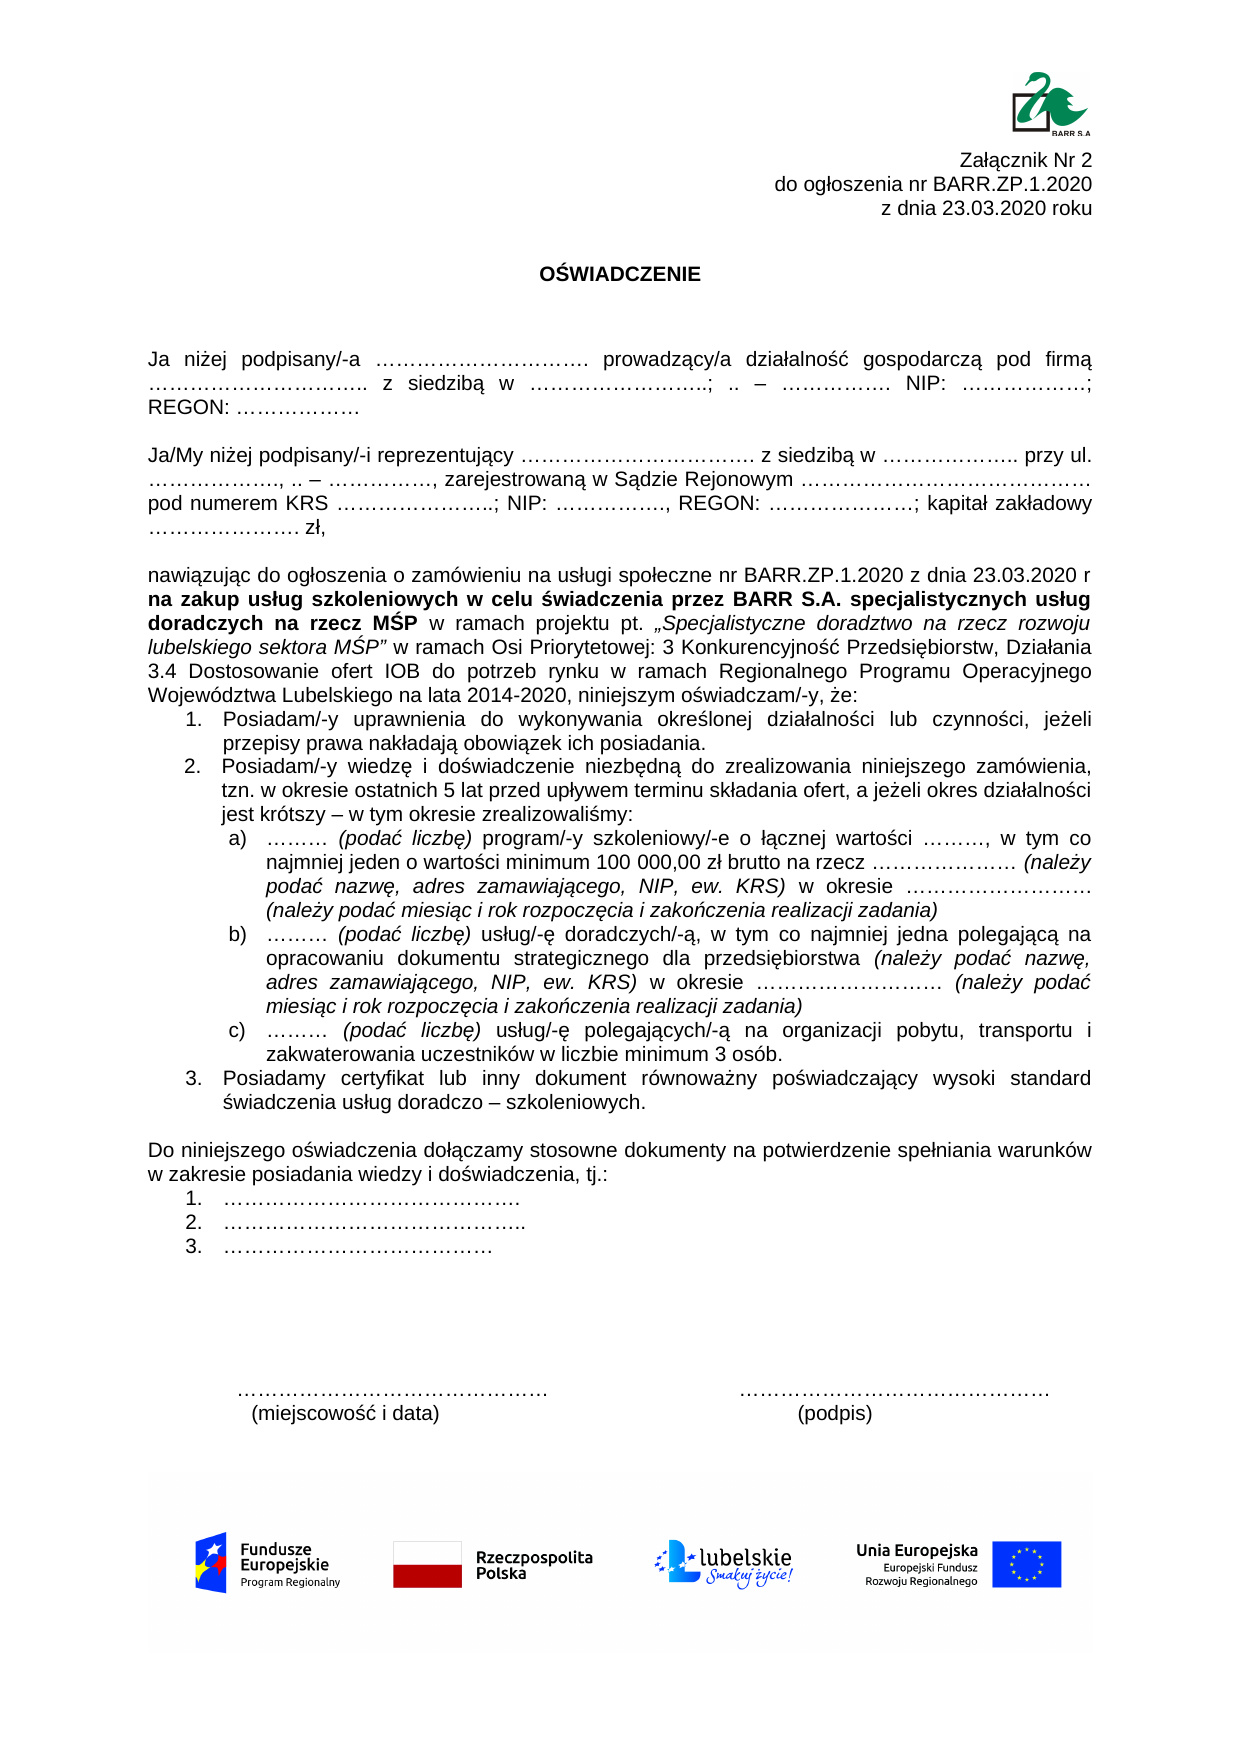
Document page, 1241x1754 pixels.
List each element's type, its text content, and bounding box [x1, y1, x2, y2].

list ……… (podać liczbę) usług/-ę doradczych/-ą, w tym co najmniej jedna polegającą na opracowaniu dokumentu strategicznego dla przedsiębiorstwa (należy podać nazwę, adres zamawiającego, NIP, ew. KRS) w okresie ……………………… (należy podać miesiąc i rok rozpoczęcia i zakończenia realizacji zadania) [228, 922, 1093, 1018]
list ………………………………… [185, 1233, 1093, 1257]
text do ogłoszenia nr BARR.ZP.1.2020 [148, 172, 1093, 196]
text ……………………………………… ……………………………………… [236, 1377, 1093, 1401]
list Posiadamy certyfikat lub inny dokument równoważny poświadczający wysoki standard świadczenia usług doradczo – szkoleniowych. [185, 1066, 1093, 1114]
text (miejscowość i data) (podpis) [251, 1401, 1093, 1425]
text z dnia 23.03.2020 roku [148, 196, 1093, 219]
text Ja niżej podpisany/-a …………………………. prowadzący/a działalność gospodarczą pod firmą ………………………….. z siedzibą w ……………………..; .. – ……………. NIP: ………………; REGON: ……………… [148, 347, 1093, 419]
text OŚWIADCZENIE [148, 262, 1093, 286]
text Do niniejszego oświadczenia dołączamy stosowne dokumenty na potwierdzenie spełniania warunków w zakresie posiadania wiedzy i doświadczenia, tj.: [148, 1138, 1093, 1186]
list Posiadam/-y uprawnienia do wykonywania określonej działalności lub czynności, jeżeli przepisy prawa nakładają obowiązek ich posiadania. [185, 706, 1093, 754]
list Posiadam/-y wiedzę i doświadczenie niezbędną do zrealizowania niniejszego zamówienia, tzn. w okresie ostatnich 5 lat przed upływem terminu składania ofert, a jeżeli okres działalności jest krótszy – w tym okresie zrealizowaliśmy: [184, 754, 1093, 826]
list ……… (podać liczbę) usług/-ę polegających/-ą na organizacji pobytu, transportu i zakwaterowania uczestników w liczbie minimum 3 osób. [228, 1018, 1093, 1066]
text nawiązując do ogłoszenia o zamówieniu na usługi społeczne nr BARR.ZP.1.2020 z dnia 23.03.2020 r na zakup usług szkoleniowych w celu świadczenia przez BARR S.A. specjalistycznych usług doradczych na rzecz MŚP w ramach projektu pt. „Specjalistyczne doradztwo na rzecz rozwoju lubelskiego sektora MŚP” w ramach Osi Priorytetowej: 3 Konkurencyjność Przedsiębiorstw, Działania 3.4 Dostosowanie ofert IOB do potrzeb rynku w ramach Regionalnego Programu Operacyjnego Województwa Lubelskiego na lata 2014-2020, niniejszym oświadczam/-y, że: [148, 563, 1093, 706]
picture [147, 1471, 1093, 1653]
picture [1012, 72, 1091, 136]
list …………………………………….. [185, 1209, 1093, 1233]
list ……………………………………. [185, 1186, 1093, 1209]
list ……… (podać liczbę) program/-y szkoleniowy/-e o łącznej wartości ………, w tym co najmniej jeden o wartości minimum 100 000,00 zł brutto na rzecz ………………… (należy podać nazwę, adres zamawiającego, NIP, ew. KRS) w okresie ……………………… (należy podać miesiąc i rok rozpoczęcia i zakończenia realizacji zadania) [228, 826, 1093, 922]
text Załącznik Nr 2 [148, 148, 1093, 172]
text Ja/My niżej podpisany/-i reprezentujący ……………………………. z siedzibą w ……………….. przy ul. ………………., .. – ……………, zarejestrowaną w Sądzie Rejonowym …………………………………… pod numerem KRS …………………..; NIP: ……………., REGON: …………………; kapitał zakładowy …………………. zł, [148, 443, 1093, 539]
